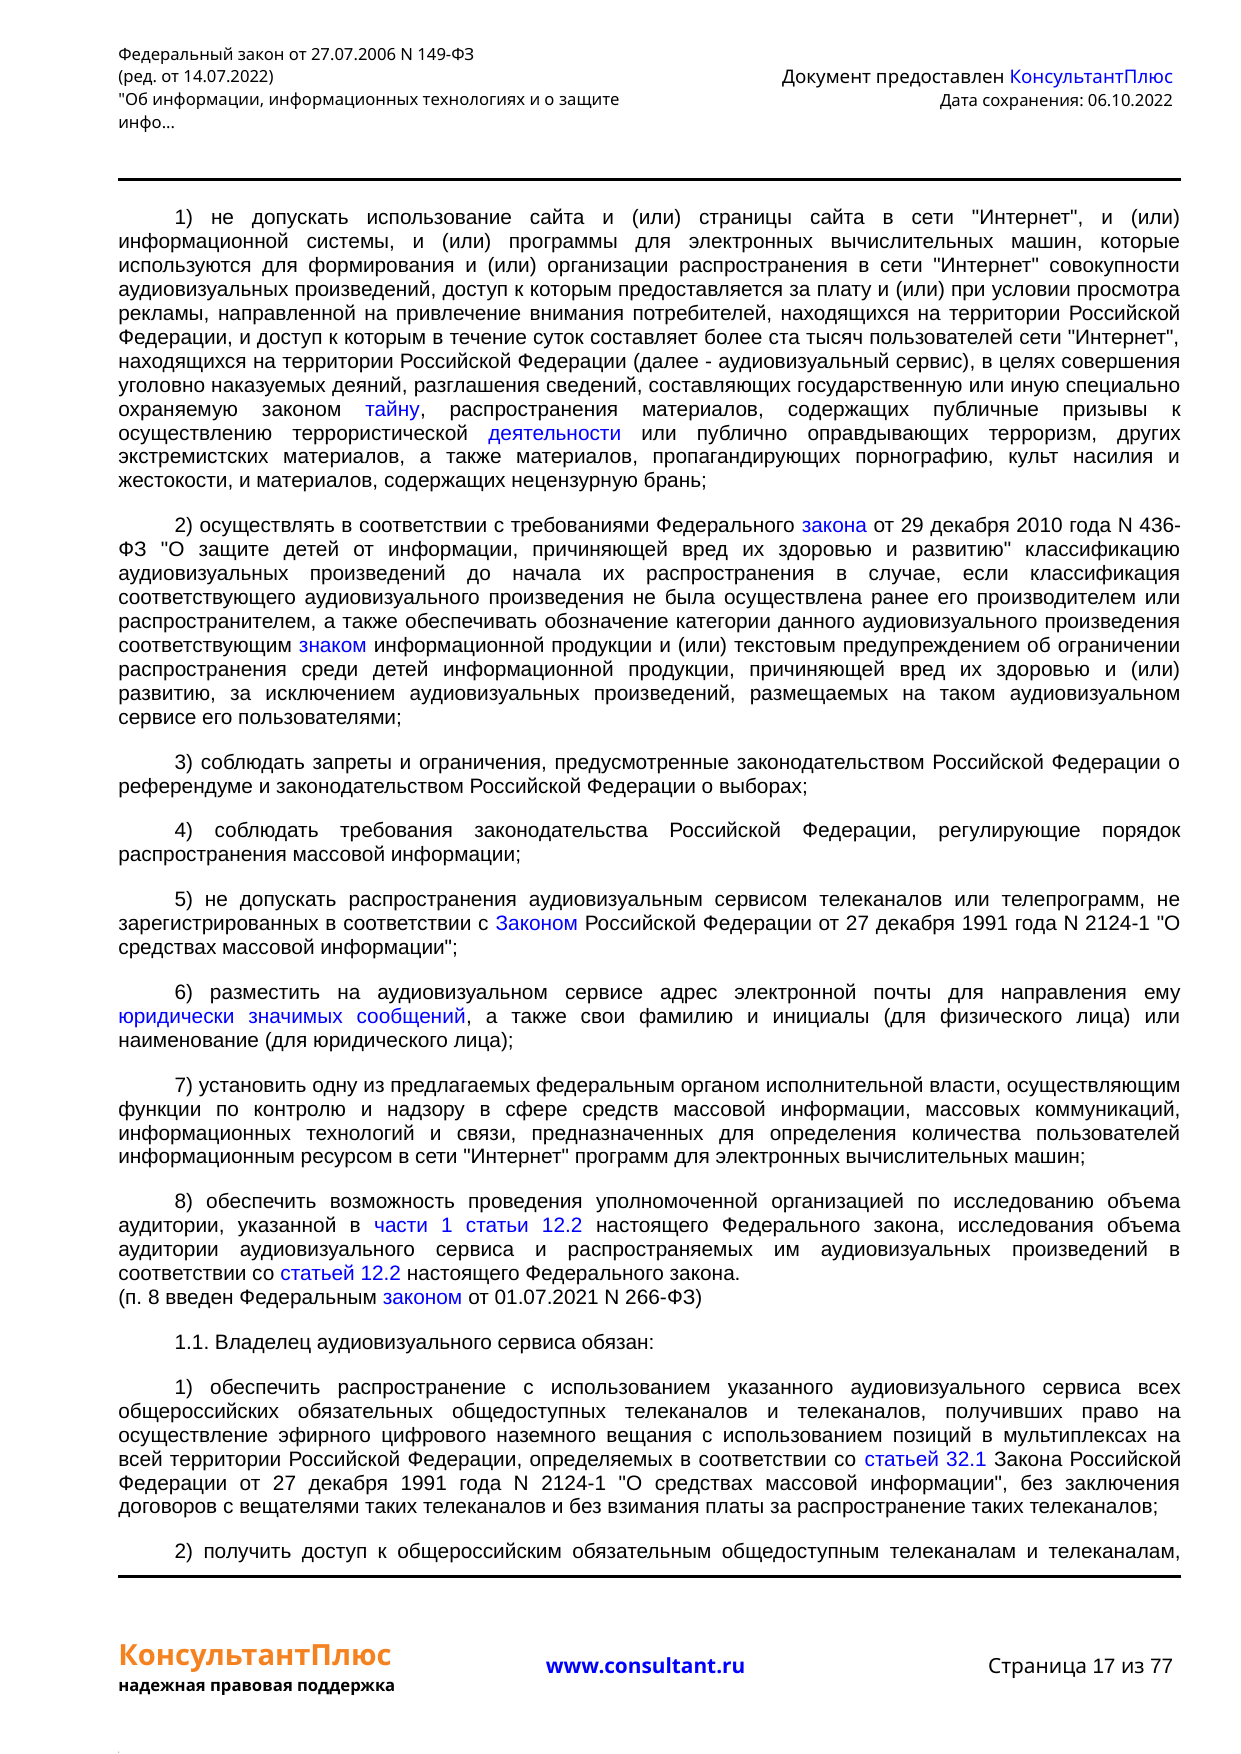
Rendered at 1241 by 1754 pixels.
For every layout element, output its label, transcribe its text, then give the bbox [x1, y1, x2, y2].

text 1.1. Владелец аудиовизуального сервиса обязан: [118, 1330, 1181, 1354]
text 5) не допускать распространения аудиовизуальным сервисом телеканалов или телепрограмм, не зарегистрированных в соответствии с Законом Российской Федерации от 27 декабря 1991 года N 2124-1 "О средствах массовой информации"; [118, 887, 1181, 959]
text 1) не допускать использование сайта и (или) страницы сайта в сети "Интернет", и (или) информационной системы, и (или) программы для электронных вычислительных машин, которые используются для формирования и (или) организации распространения в сети "Интернет" совокупности аудиовизуальных произведений, доступ к которым предоставляется за плату и (или) при условии просмотра рекламы, направленной на привлечение внимания потребителей, находящихся на территории Российской Федерации, и доступ к которым в течение суток составляет более ста тысяч пользователей сети "Интернет", находящихся на территории Российской Федерации (далее - аудиовизуальный сервис), в целях совершения уголовно наказуемых деяний, разглашения сведений, составляющих государственную или иную специально охраняемую законом тайну, распространения материалов, содержащих публичные призывы к осуществлению террористической деятельности или публично оправдывающих терроризм, других экстремистских материалов, а также материалов, пропагандирующих порнографию, культ насилия и жестокости, и материалов, содержащих нецензурную брань; [118, 205, 1181, 492]
text (п. 8 введен Федеральным законом от 01.07.2021 N 266-ФЗ) [118, 1285, 1181, 1309]
text 2) осуществлять в соответствии с требованиями Федерального закона от 29 декабря 2010 года N 436-ФЗ "О защите детей от информации, причиняющей вред их здоровью и развитию" классификацию аудиовизуальных произведений до начала их распространения в случае, если классификация соответствующего аудиовизуального произведения не была осуществлена ранее его производителем или распространителем, а также обеспечивать обозначение категории данного аудиовизуального произведения соответствующим знаком информационной продукции и (или) текстовым предупреждением об ограничении распространения среди детей информационной продукции, причиняющей вред их здоровью и (или) развитию, за исключением аудиовизуальных произведений, размещаемых на таком аудиовизуальном сервисе его пользователями; [118, 513, 1181, 729]
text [118, 1539, 1181, 1563]
text 4) соблюдать требования законодательства Российской Федерации, регулирующие порядок распространения массовой информации; [118, 818, 1181, 866]
text 1) обеспечить распространение с использованием указанного аудиовизуального сервиса всех общероссийских обязательных общедоступных телеканалов и телеканалов, получивших право на осуществление эфирного цифрового наземного вещания с использованием позиций в мультиплексах на всей территории Российской Федерации, определяемых в соответствии со статьей 32.1 Закона Российской Федерации от 27 декабря 1991 года N 2124-1 "О средствах массовой информации", без заключения договоров с вещателями таких телеканалов и без взимания платы за распространение таких телеканалов; [118, 1374, 1181, 1518]
text 6) разместить на аудиовизуальном сервисе адрес электронной почты для направления ему юридически значимых сообщений, а также свои фамилию и инициалы (для физического лица) или наименование (для юридического лица); [118, 980, 1181, 1052]
text 3) соблюдать запреты и ограничения, предусмотренные законодательством Российской Федерации о референдуме и законодательством Российской Федерации о выборах; [118, 749, 1181, 797]
text 7) установить одну из предлагаемых федеральным органом исполнительной власти, осуществляющим функции по контролю и надзору в сфере средств массовой информации, массовых коммуникаций, информационных технологий и связи, предназначенных для определения количества пользователей информационным ресурсом в сети "Интернет" программ для электронных вычислительных машин; [118, 1072, 1181, 1168]
text 8) обеспечить возможность проведения уполномоченной организацией по исследованию объема аудитории, указанной в части 1 статьи 12.2 настоящего Федерального закона, исследования объема аудитории аудиовизуального сервиса и распространяемых им аудиовизуальных произведений в соответствии со статьей 12.2 настоящего Федерального закона. [118, 1189, 1181, 1285]
